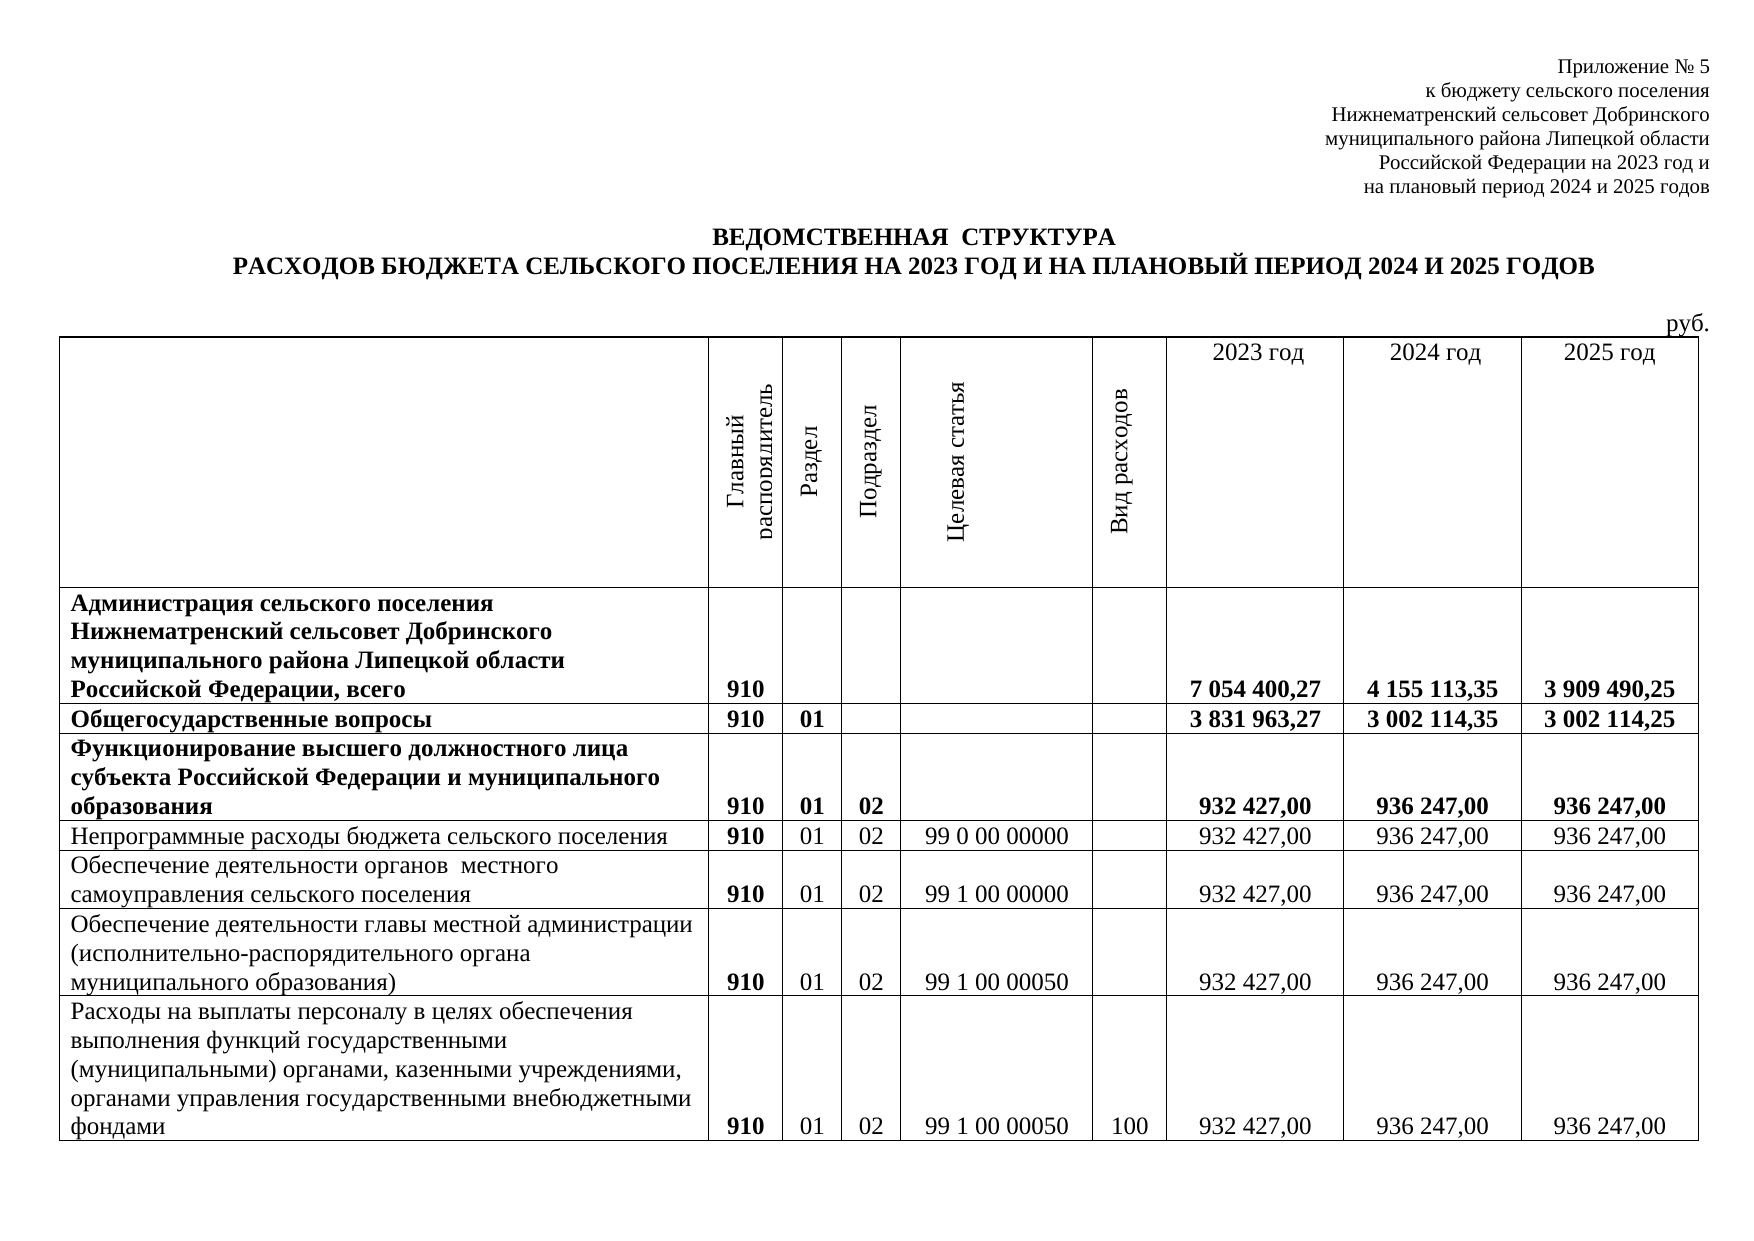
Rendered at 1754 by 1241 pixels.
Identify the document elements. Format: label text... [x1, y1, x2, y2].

text Нижнематренский сельсовет Добринского [118, 102, 1710, 126]
table_cell 3 002 114,25 [1522, 704, 1698, 732]
table_cell 910 [709, 734, 782, 820]
text на плановый период 2024 и 2025 годов [118, 174, 1710, 198]
table_header 2023 год [1167, 338, 1343, 587]
table_cell 99 1 00 00050 [901, 996, 1092, 1140]
table_cell [1093, 851, 1166, 908]
table_cell 936 247,00 [1344, 851, 1521, 908]
table_cell 936 247,00 [1344, 996, 1521, 1140]
table_cell 3 909 490,25 [1522, 588, 1698, 703]
table_cell 3 831 963,27 [1167, 704, 1343, 732]
table_cell 910 [709, 851, 782, 908]
text руб. [118, 279, 1710, 336]
table_header Главный распорядитель [709, 338, 782, 587]
table_cell 936 247,00 [1344, 909, 1521, 995]
table_header Подраздел [842, 338, 900, 587]
text РАСХОДОВ БЮДЖЕТА СЕЛЬСКОГО ПОСЕЛЕНИЯ НА 2023 ГОД И НА ПЛАНОВЫЙ ПЕРИОД 2024 И 2025 ГОДОВ [118, 251, 1710, 279]
table_cell 932 427,00 [1167, 851, 1343, 908]
table_cell 99 1 00 00050 [901, 909, 1092, 995]
table_cell 910 [709, 588, 782, 703]
table_cell [1093, 909, 1166, 995]
table_cell 99 1 00 00000 [901, 851, 1092, 908]
table_header Целевая статья [901, 338, 1092, 587]
table_cell Обеспечение деятельности главы местной администрации (исполнительно-распорядительного органа муниципального образования) [60, 909, 708, 995]
table_cell Общегосударственные вопросы [60, 704, 708, 732]
table_cell [1093, 821, 1166, 849]
table_cell 936 247,00 [1344, 821, 1521, 849]
table_cell 01 [783, 734, 841, 820]
table_cell 02 [842, 734, 900, 820]
table_cell 936 247,00 [1344, 734, 1521, 820]
text муниципального района Липецкой области [118, 126, 1710, 150]
table_cell [901, 588, 1092, 703]
table_cell 936 247,00 [1522, 821, 1698, 849]
table_header Раздел [783, 338, 841, 587]
table_cell 936 247,00 [1522, 734, 1698, 820]
table_cell 02 [842, 996, 900, 1140]
table_cell 01 [783, 851, 841, 908]
table_cell 932 427,00 [1167, 821, 1343, 849]
table_cell 4 155 113,35 [1344, 588, 1521, 703]
text Российской Федерации на 2023 год и [118, 150, 1710, 174]
table_cell [783, 588, 841, 703]
table_cell 02 [842, 851, 900, 908]
table_cell [1093, 734, 1166, 820]
table_header 2024 год [1344, 338, 1521, 587]
table_cell 936 247,00 [1522, 996, 1698, 1140]
table_cell 100 [1093, 996, 1166, 1140]
table_cell 910 [709, 909, 782, 995]
table_cell 910 [709, 704, 782, 732]
table_cell 01 [783, 909, 841, 995]
table_cell 936 247,00 [1522, 851, 1698, 908]
table_cell 99 0 00 00000 [901, 821, 1092, 849]
table_cell Непрограммные расходы бюджета сельского поселения [60, 821, 708, 849]
text Приложение № 5 [118, 54, 1710, 78]
table_cell 932 427,00 [1167, 734, 1343, 820]
table_cell 932 427,00 [1167, 996, 1343, 1140]
table_cell 02 [842, 821, 900, 849]
table_cell 01 [783, 821, 841, 849]
table_cell [901, 704, 1092, 732]
table_cell Обеспечение деятельности органов местного самоуправления сельского поселения [60, 851, 708, 908]
table_cell 910 [709, 996, 782, 1140]
table_header Вид расходов [1093, 338, 1166, 587]
table_cell [1093, 704, 1166, 732]
table_cell 3 002 114,35 [1344, 704, 1521, 732]
table_cell [842, 588, 900, 703]
table_cell 932 427,00 [1167, 909, 1343, 995]
table_cell 936 247,00 [1522, 909, 1698, 995]
table_cell 7 054 400,27 [1167, 588, 1343, 703]
table_cell Функционирование высшего должностного лица субъекта Российской Федерации и муниципального образования [60, 734, 708, 820]
text к бюджету сельского поселения [118, 78, 1710, 102]
table_cell [901, 734, 1092, 820]
table_cell Администрация сельского поселения Нижнематренский сельсовет Добринского муниципального района Липецкой области Российской Федерации, всего [60, 588, 708, 703]
table_cell [1093, 588, 1166, 703]
table_header 2025 год [1522, 338, 1698, 587]
table_cell 01 [783, 704, 841, 732]
table_cell 02 [842, 909, 900, 995]
table_cell 01 [783, 996, 841, 1140]
table_cell 910 [709, 821, 782, 849]
table_header [60, 338, 708, 587]
text ВЕДОМСТВЕННАЯ СТРУКТУРА [118, 222, 1710, 251]
table_cell [842, 704, 900, 732]
